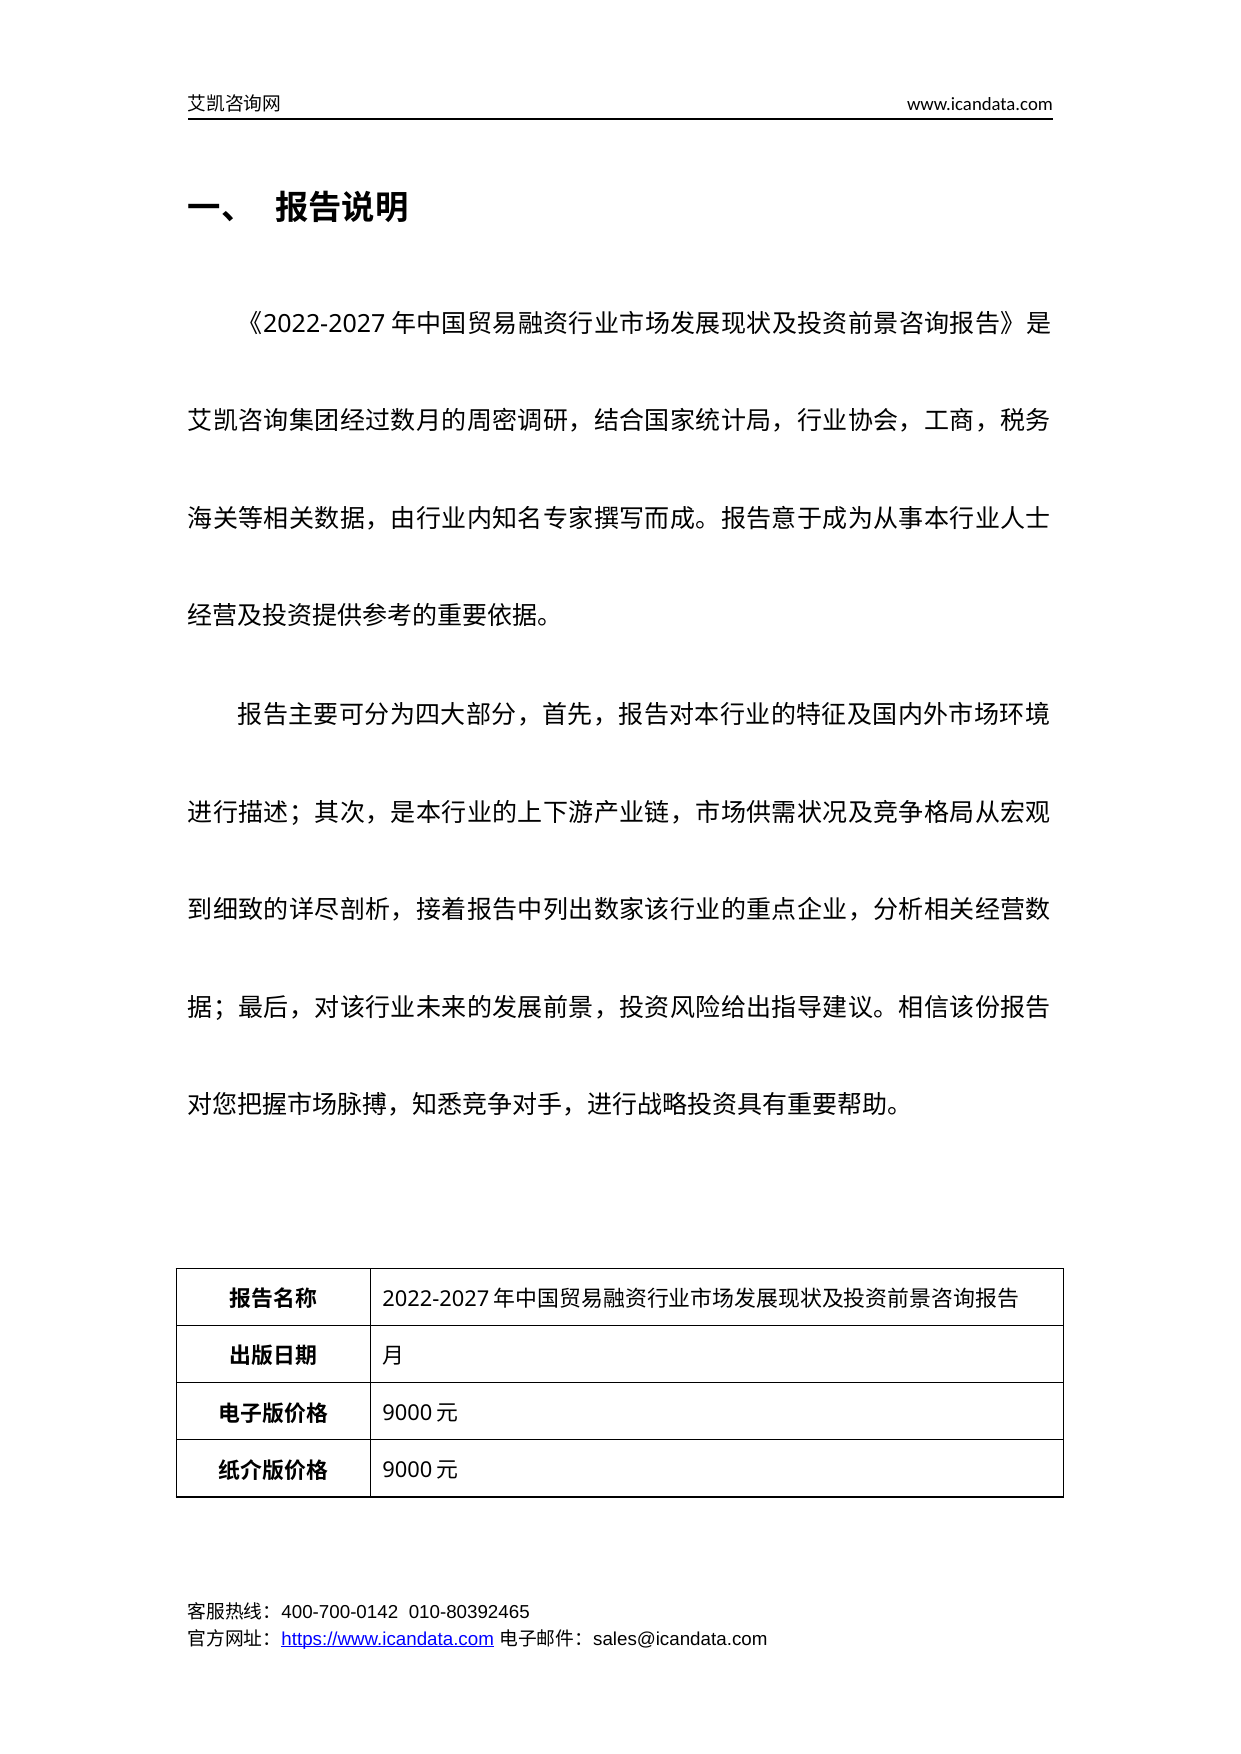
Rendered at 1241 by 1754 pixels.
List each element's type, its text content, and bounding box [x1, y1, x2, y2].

table_cell 9000元 [371, 1383, 1063, 1439]
table_cell 出版日期 [177, 1326, 370, 1382]
table_cell 电子版价格 [177, 1383, 370, 1439]
table_header 2022-2027年中国贸易融资行业市场发展现状及投资前景咨询报告 [371, 1269, 1063, 1325]
text 《2022-2027年中国贸易融资行业市场发展现状及投资前景咨询报告》是艾凯咨询集团经过数月的周密调研，结合国家统计局，行业协会，工商，税务海关等相关数据，由行业内知名专家撰写而成。报告意于成为从事本行业人士经营及投资提供参考的重要依据。 [187, 289, 1053, 646]
subtitle 报告说明 [187, 172, 1053, 237]
table_header 报告名称 [177, 1269, 370, 1325]
table_cell 纸介版价格 [177, 1440, 370, 1496]
table_cell 月 [371, 1326, 1063, 1382]
table_cell 9000元 [371, 1440, 1063, 1496]
text 报告主要可分为四大部分，首先，报告对本行业的特征及国内外市场环境进行描述；其次，是本行业的上下游产业链，市场供需状况及竞争格局从宏观到细致的详尽剖析，接着报告中列出数家该行业的重点企业，分析相关经营数据；最后，对该行业未来的发展前景，投资风险给出指导建议。相信该份报告对您把握市场脉搏，知悉竞争对手，进行战略投资具有重要帮助。 [187, 681, 1053, 1136]
